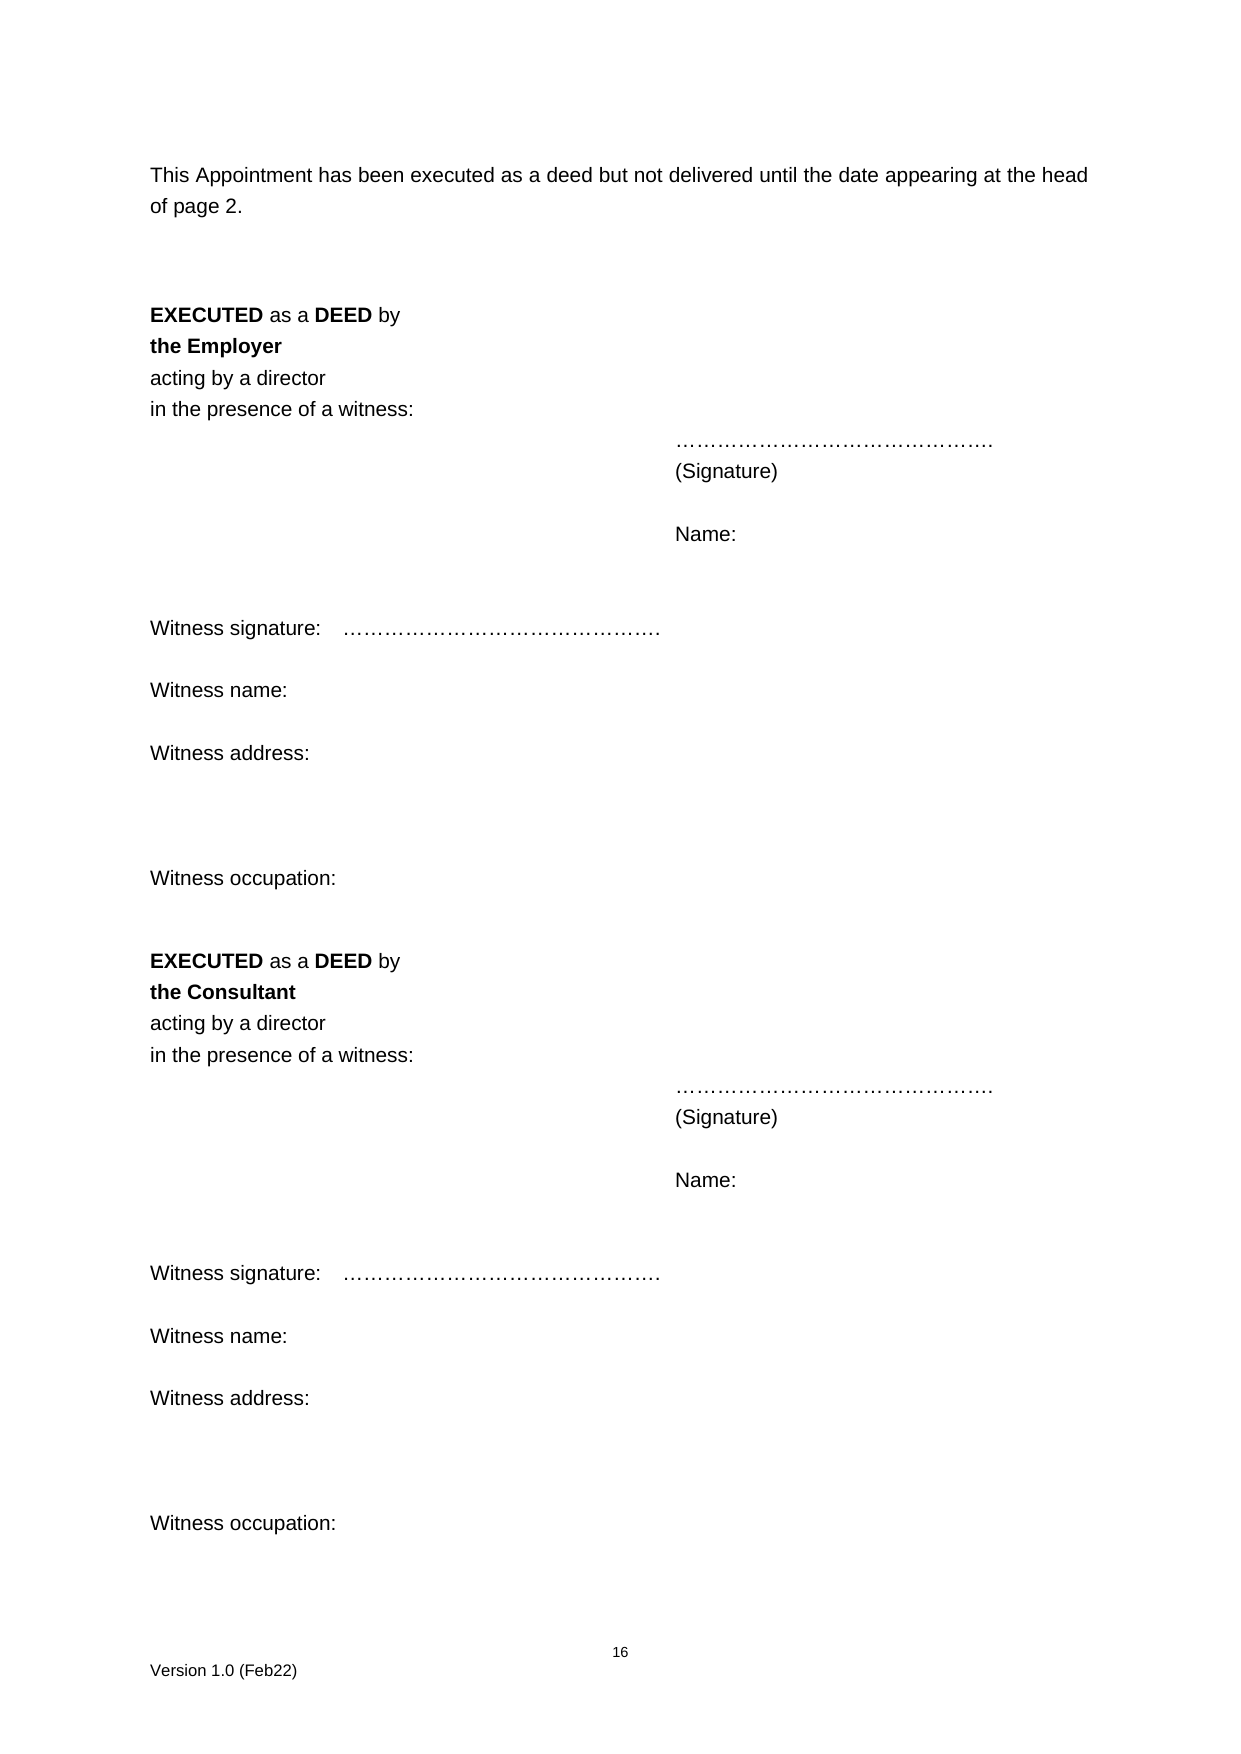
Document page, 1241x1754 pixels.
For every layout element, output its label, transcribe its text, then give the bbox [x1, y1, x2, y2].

text in the presence of a witness: [150, 391, 1090, 422]
text ………………………………………. [150, 1068, 1090, 1099]
text in the presence of a witness: [150, 1037, 1090, 1068]
text Witness address: [150, 1381, 1090, 1412]
text Witness signature: ………………………………………. [150, 1256, 1090, 1287]
text Witness occupation: [150, 1506, 1090, 1537]
text acting by a director [150, 1006, 1090, 1037]
text Witness address: [150, 735, 1090, 766]
text the Consultant [150, 974, 1090, 1006]
text (Signature) [150, 1099, 1090, 1131]
text EXECUTED as a DEED by [150, 943, 1090, 974]
text ………………………………………. [150, 422, 1090, 454]
text Witness occupation: [150, 860, 1090, 891]
text Witness name: [150, 672, 1090, 704]
text the Employer [150, 329, 1090, 360]
text Name: [150, 516, 1090, 547]
text Name: [150, 1162, 1090, 1193]
text This Appointment has been executed as a deed but not delivered until the date appearing at the head of page 2. [150, 162, 1090, 217]
text (Signature) [150, 454, 1090, 485]
text Witness signature: ………………………………………. [150, 610, 1090, 641]
text EXECUTED as a DEED by [150, 297, 1090, 329]
text Witness name: [150, 1318, 1090, 1349]
text acting by a director [150, 360, 1090, 391]
